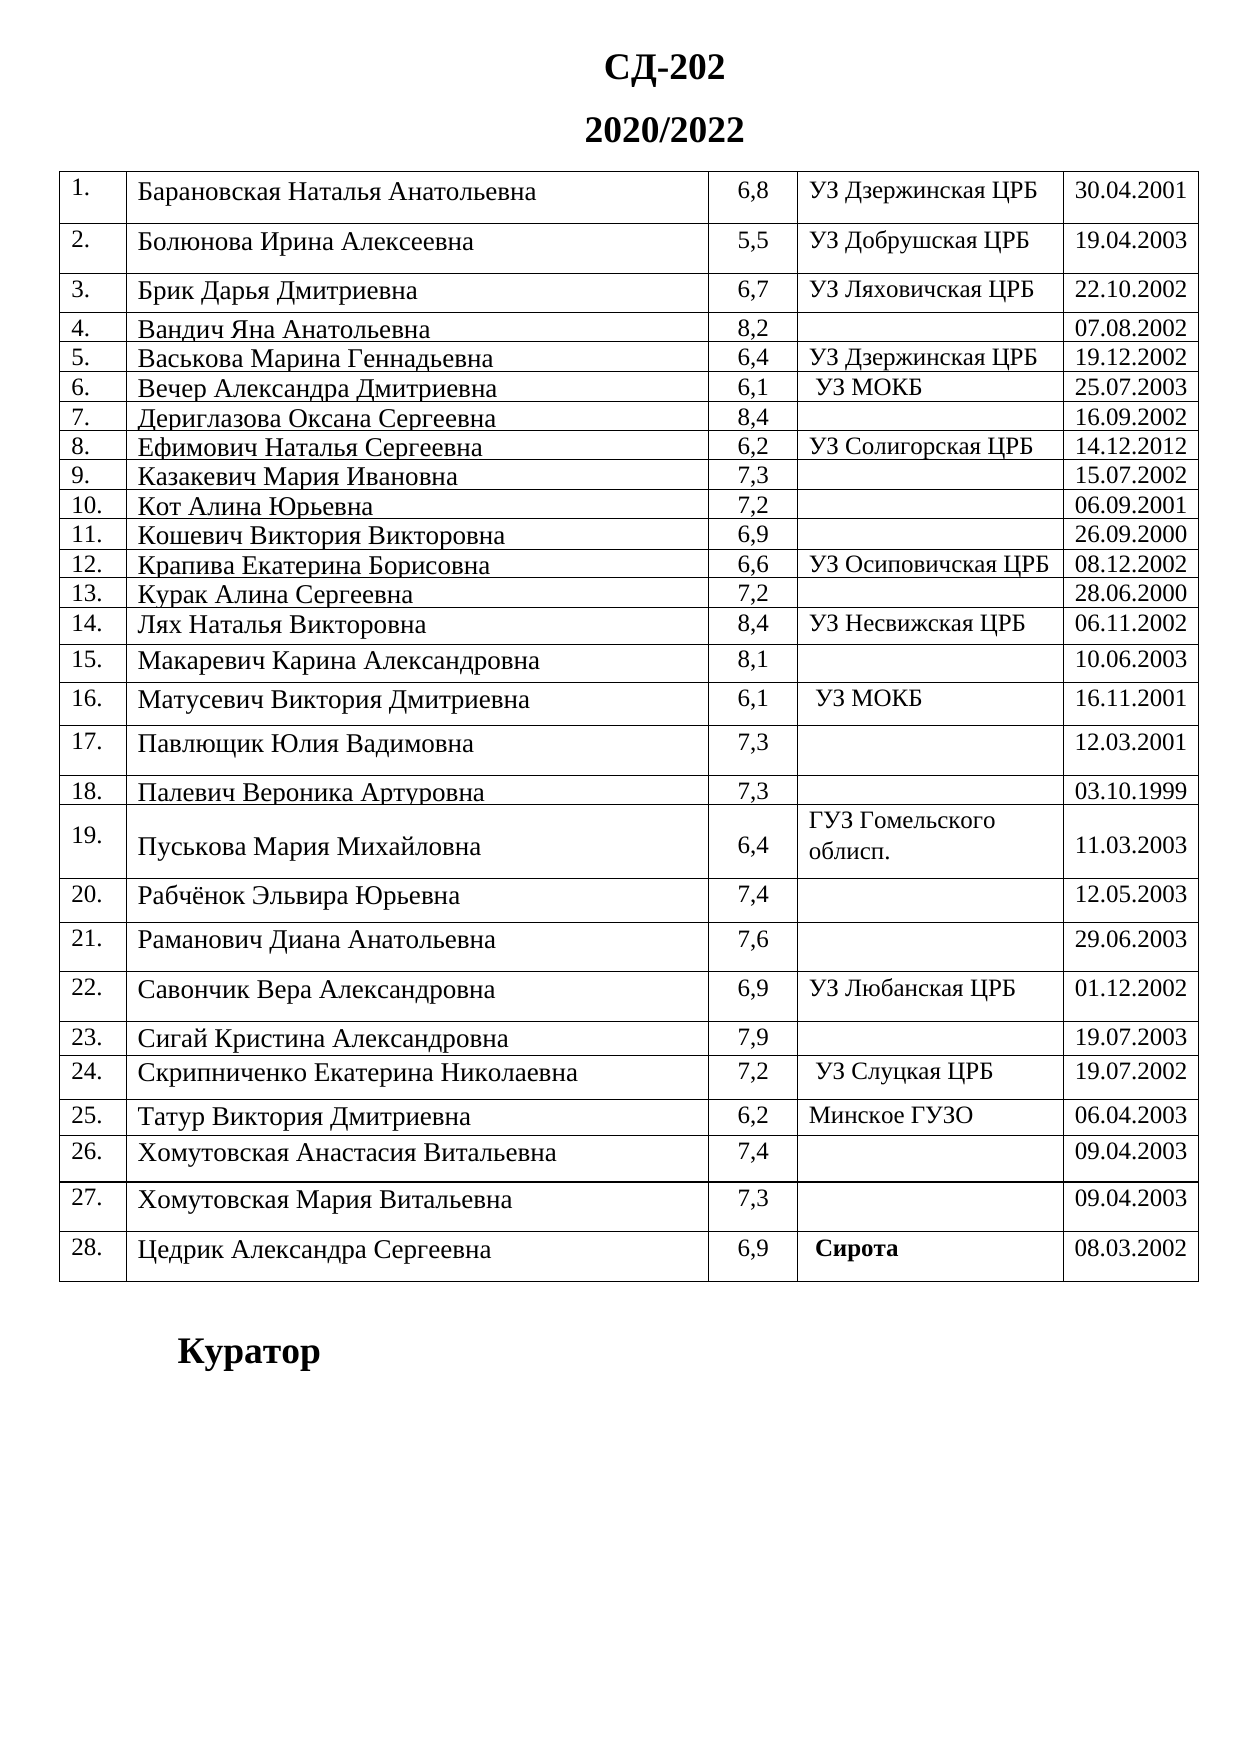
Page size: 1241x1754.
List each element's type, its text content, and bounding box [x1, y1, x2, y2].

table_cell 16.09.2002 [1064, 402, 1198, 430]
table_cell УЗ Несвижская ЦРБ [798, 608, 1063, 643]
table_cell Брик Дарья Дмитриевна [127, 274, 708, 312]
table_cell 6,1 [709, 683, 797, 725]
table_cell Макаревич Карина Александровна [127, 645, 708, 682]
table_cell [60, 923, 126, 971]
table_cell 26.09.2000 [1064, 519, 1198, 548]
table_cell Минское ГУЗО [798, 1100, 1063, 1135]
table_cell [60, 224, 126, 273]
table_cell 7,3 [709, 726, 797, 775]
table_cell 6,6 [709, 550, 797, 577]
table_cell 03.10.1999 [1064, 776, 1198, 804]
table_cell 6,4 [709, 805, 797, 878]
table_cell 7,3 [709, 460, 797, 489]
table_cell УЗ Добрушская ЦРБ [798, 224, 1063, 273]
table_cell УЗ Любанская ЦРБ [798, 972, 1063, 1021]
table_cell [60, 1056, 126, 1099]
table_cell [60, 490, 126, 518]
table_cell Васькова Марина Геннадьевна [127, 342, 708, 371]
table_cell [798, 313, 1063, 341]
table_cell [60, 645, 126, 682]
table_cell 28.06.2000 [1064, 578, 1198, 607]
table_cell Матусевич Виктория Дмитриевна [127, 683, 708, 725]
table_cell 6,2 [709, 1100, 797, 1135]
table_cell [798, 879, 1063, 922]
table_header 6,8 [709, 172, 797, 223]
table_cell [798, 776, 1063, 804]
table_cell [60, 274, 126, 312]
table_cell УЗ Солигорская ЦРБ [798, 431, 1063, 459]
table_cell Ефимович Наталья Сергеевна [127, 431, 708, 459]
table_cell 19.07.2002 [1064, 1056, 1198, 1099]
table_cell Цедрик Александра Сергеевна [127, 1232, 708, 1281]
table_cell УЗ МОКБ [798, 683, 1063, 725]
table_cell Крапива Екатерина Борисовна [127, 550, 708, 577]
table_cell 11.03.2003 [1064, 805, 1198, 878]
table_cell [60, 608, 126, 643]
table_cell Павлющик Юлия Вадимовна [127, 726, 708, 775]
table_cell 22.10.2002 [1064, 274, 1198, 312]
table_cell Скрипниченко Екатерина Николаевна [127, 1056, 708, 1099]
table_cell [60, 776, 126, 804]
table_cell [798, 1136, 1063, 1181]
table_cell 5,5 [709, 224, 797, 273]
table_cell [60, 1136, 126, 1181]
table_cell [60, 342, 126, 371]
text Куратор [177, 1328, 1152, 1372]
table_cell 12.05.2003 [1064, 879, 1198, 922]
table_cell 14.12.2012 [1064, 431, 1198, 459]
table_cell [60, 683, 126, 725]
table_cell Кот Алина Юрьевна [127, 490, 708, 518]
table_cell [60, 550, 126, 577]
table_cell [60, 879, 126, 922]
table_cell Палевич Вероника Артуровна [127, 776, 708, 804]
table_cell 6,1 [709, 372, 797, 401]
table_cell [60, 726, 126, 775]
table_cell 7,3 [709, 776, 797, 804]
table_cell [60, 972, 126, 1021]
table_cell 7,6 [709, 923, 797, 971]
table_cell 6,9 [709, 1232, 797, 1281]
table_cell Курак Алина Сергеевна [127, 578, 708, 607]
table_cell Болюнова Ирина Алексеевна [127, 224, 708, 273]
table_cell 08.03.2002 [1064, 1232, 1198, 1281]
table_cell [798, 460, 1063, 489]
table_header Барановская Наталья Анатольевна [127, 172, 708, 223]
table_cell 7,3 [709, 1183, 797, 1231]
table_cell Дериглазова Оксана Сергеевна [127, 402, 708, 430]
table_cell 10.06.2003 [1064, 645, 1198, 682]
table_cell [798, 726, 1063, 775]
table_header [60, 172, 126, 223]
table_cell Сирота [798, 1232, 1063, 1281]
table_cell Лях Наталья Викторовна [127, 608, 708, 643]
table_cell 6,7 [709, 274, 797, 312]
table_cell 08.12.2002 [1064, 550, 1198, 577]
table_cell УЗ МОКБ [798, 372, 1063, 401]
text СД-202 [177, 44, 1152, 87]
table_cell 8,1 [709, 645, 797, 682]
table_cell Раманович Диана Анатольевна [127, 923, 708, 971]
table_cell 29.06.2003 [1064, 923, 1198, 971]
table_cell [798, 578, 1063, 607]
table_cell 8,2 [709, 313, 797, 341]
table_cell 8,4 [709, 402, 797, 430]
table_cell 06.04.2003 [1064, 1100, 1198, 1135]
table_cell 09.04.2003 [1064, 1183, 1198, 1231]
table_cell [798, 1022, 1063, 1055]
table_cell 07.08.2002 [1064, 313, 1198, 341]
table_cell [60, 460, 126, 489]
table_cell 09.04.2003 [1064, 1136, 1198, 1181]
table_cell 12.03.2001 [1064, 726, 1198, 775]
table_cell [798, 923, 1063, 971]
text 2020/2022 [177, 108, 1152, 151]
table_cell 7,4 [709, 879, 797, 922]
table_cell УЗ Ляховичская ЦРБ [798, 274, 1063, 312]
table_cell 6,9 [709, 519, 797, 548]
table_cell УЗ Осиповичская ЦРБ [798, 550, 1063, 577]
table_cell [798, 490, 1063, 518]
table_cell Татур Виктория Дмитриевна [127, 1100, 708, 1135]
table_cell 7,9 [709, 1022, 797, 1055]
table_cell Хомутовская Мария Витальевна [127, 1183, 708, 1231]
table_cell Пуськова Мария Михайловна [127, 805, 708, 878]
table_cell 6,9 [709, 972, 797, 1021]
table_cell [60, 431, 126, 459]
table_cell [798, 1183, 1063, 1231]
table_cell Хомутовская Анастасия Витальевна [127, 1136, 708, 1181]
table_cell 19.07.2003 [1064, 1022, 1198, 1055]
table_cell [60, 372, 126, 401]
table_cell Вечер Александра Дмитриевна [127, 372, 708, 401]
table_cell [60, 519, 126, 548]
table_cell [798, 519, 1063, 548]
table_cell 25.07.2003 [1064, 372, 1198, 401]
table_cell [798, 645, 1063, 682]
table_cell ГУЗ Гомельского облисп. [798, 805, 1063, 878]
table_cell [60, 805, 126, 878]
table_cell Вандич Яна Анатольевна [127, 313, 708, 341]
table_cell 15.07.2002 [1064, 460, 1198, 489]
table_cell 16.11.2001 [1064, 683, 1198, 725]
table_cell 7,2 [709, 490, 797, 518]
table_cell [60, 1232, 126, 1281]
table_cell [60, 1022, 126, 1055]
table_cell [798, 402, 1063, 430]
table_cell Рабчёнок Эльвира Юрьевна [127, 879, 708, 922]
table_cell 06.11.2002 [1064, 608, 1198, 643]
table_cell [60, 1183, 126, 1231]
table_cell [60, 1100, 126, 1135]
table_cell Савончик Вера Александровна [127, 972, 708, 1021]
table_cell 19.12.2002 [1064, 342, 1198, 371]
table_cell [60, 578, 126, 607]
table_cell 7,2 [709, 1056, 797, 1099]
table_cell Сигай Кристина Александровна [127, 1022, 708, 1055]
table_cell 19.04.2003 [1064, 224, 1198, 273]
table_cell 6,4 [709, 342, 797, 371]
table_header 30.04.2001 [1064, 172, 1198, 223]
table_cell 7,4 [709, 1136, 797, 1181]
table_cell [60, 313, 126, 341]
table_cell 6,2 [709, 431, 797, 459]
table_cell 8,4 [709, 608, 797, 643]
table_cell УЗ Слуцкая ЦРБ [798, 1056, 1063, 1099]
table_cell УЗ Дзержинская ЦРБ [798, 342, 1063, 371]
table_cell 06.09.2001 [1064, 490, 1198, 518]
table_cell 7,2 [709, 578, 797, 607]
table_cell 01.12.2002 [1064, 972, 1198, 1021]
table_cell Казакевич Мария Ивановна [127, 460, 708, 489]
table_cell [60, 402, 126, 430]
table_header УЗ Дзержинская ЦРБ [798, 172, 1063, 223]
table_cell Кошевич Виктория Викторовна [127, 519, 708, 548]
